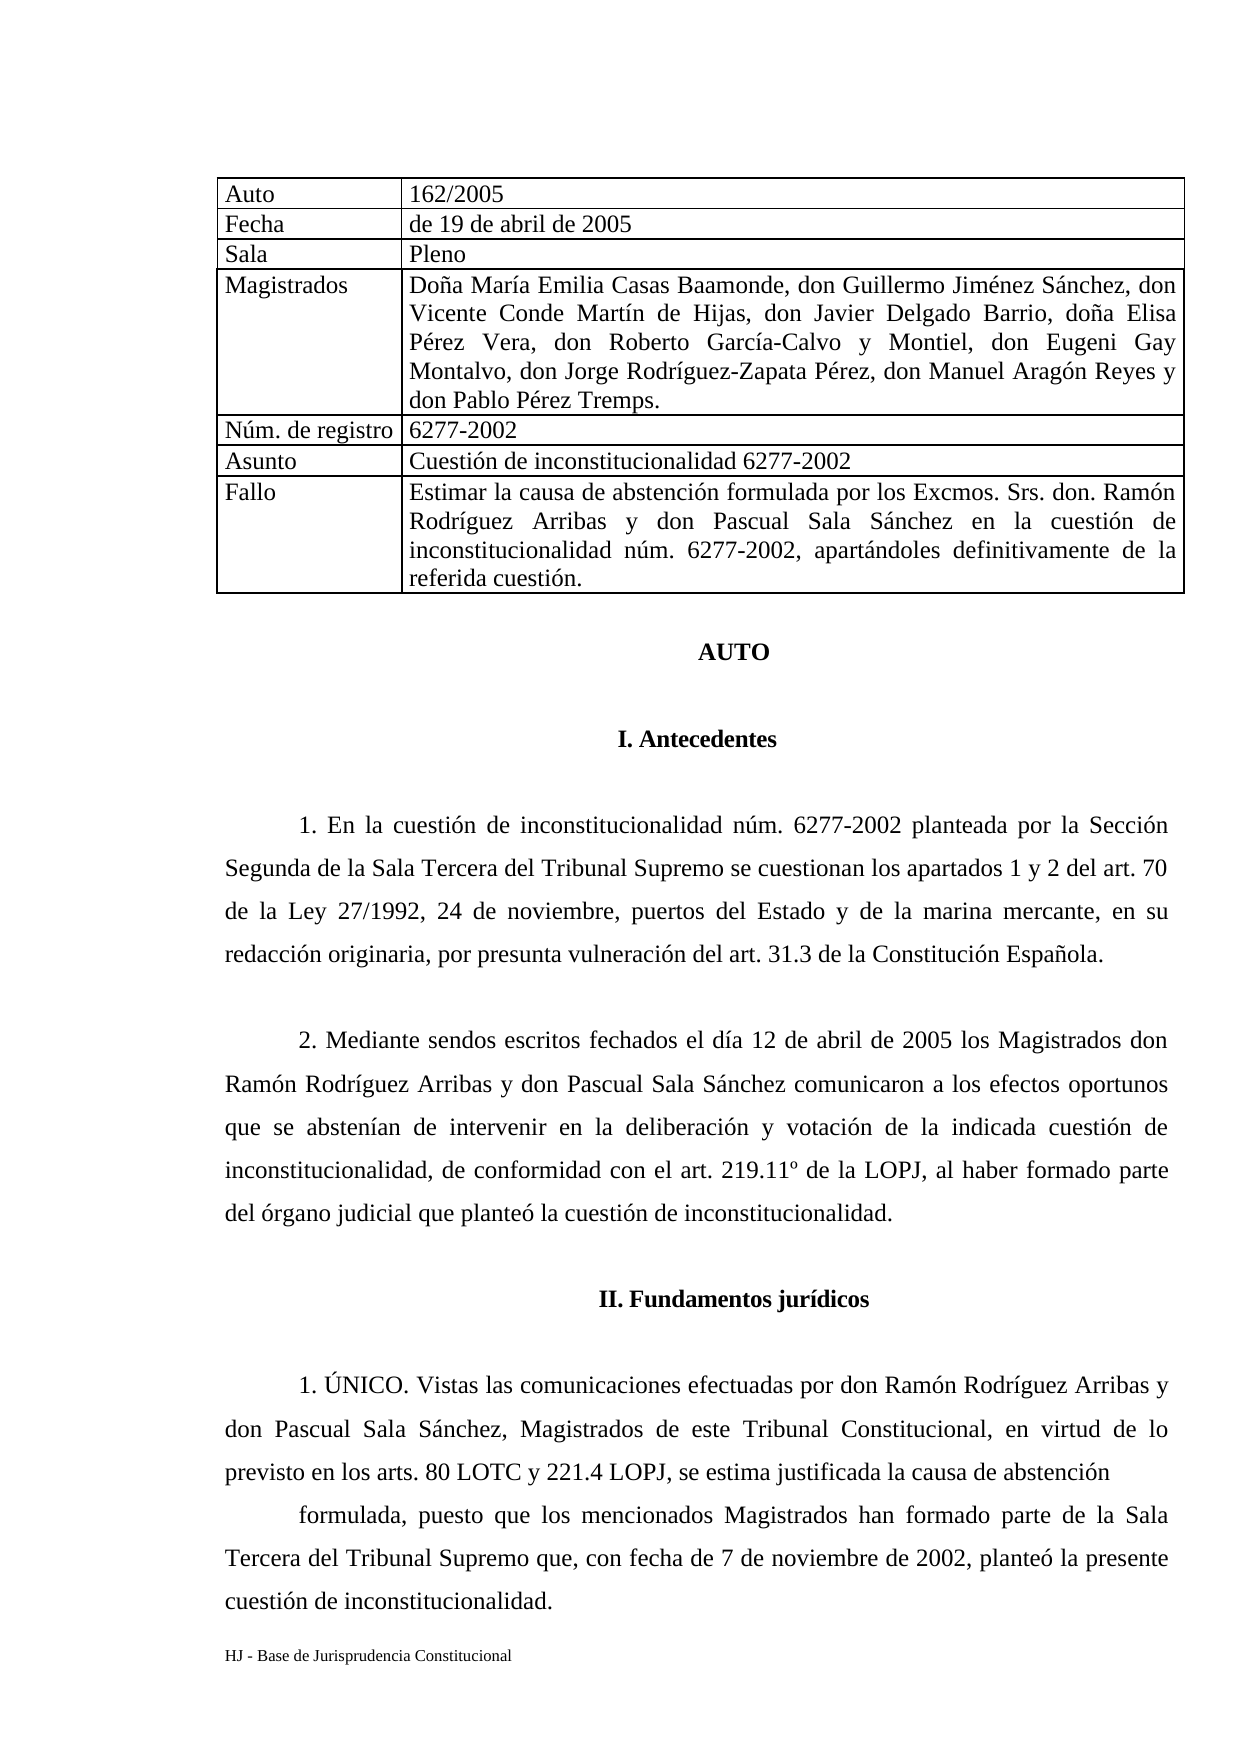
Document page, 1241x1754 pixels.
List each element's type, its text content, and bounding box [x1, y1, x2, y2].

table_cell Fallo [218, 477, 401, 592]
subtitle II. Fundamentos jurídicos [224, 1284, 1169, 1313]
table_cell Asunto [218, 446, 401, 475]
table_header 162/2005 [402, 179, 1184, 207]
text AUTO [224, 637, 1169, 666]
table_cell Pleno [402, 240, 1184, 268]
table_cell Fecha [218, 209, 401, 238]
table_cell Núm. de registro [218, 416, 401, 444]
table_cell Magistrados [218, 270, 401, 413]
table_cell Doña María Emilia Casas Baamonde, don Guillermo Jiménez Sánchez, don Vicente Conde Martín de Hijas, don Javier Delgado Barrio, doña Elisa Pérez Vera, don Roberto García-Calvo y Montiel, don Eugeni Gay Montalvo, don Jorge Rodríguez-Zapata Pérez, don Manuel Aragón Reyes y don Pablo Pérez Tremps. [403, 270, 1183, 413]
text I. Antecedentes [224, 724, 1169, 752]
text formulada, puesto que los mencionados Magistrados han formado parte de la Sala Tercera del Tribunal Supremo que, con fecha de 7 de noviembre de 2002, planteó la presente cuestión de inconstitucionalidad. [224, 1500, 1169, 1615]
table_cell 6277-2002 [403, 416, 1183, 444]
text 1. En la cuestión de inconstitucionalidad núm. 6277-2002 planteada por la Sección Segunda de la Sala Tercera del Tribunal Supremo se cuestionan los apartados 1 y 2 del art. 70 de la Ley 27/1992, 24 de noviembre, puertos del Estado y de la marina mercante, en su redacción originaria, por presunta vulneración del art. 31.3 de la Constitución Española. [224, 810, 1169, 968]
text 2. Mediante sendos escritos fechados el día 12 de abril de 2005 los Magistrados don Ramón Rodríguez Arribas y don Pascual Sala Sánchez comunicaron a los efectos oportunos que se abstenían de intervenir en la deliberación y votación de la indicada cuestión de inconstitucionalidad, de conformidad con el art. 219.11º de la LOPJ, al haber formado parte del órgano judicial que planteó la cuestión de inconstitucionalidad. [224, 1026, 1169, 1227]
table_header Auto [218, 179, 401, 207]
table_cell Sala [218, 240, 401, 268]
table_cell de 19 de abril de 2005 [402, 209, 1184, 238]
text 1. ÚNICO. Vistas las comunicaciones efectuadas por don Ramón Rodríguez Arribas y don Pascual Sala Sánchez, Magistrados de este Tribunal Constitucional, en virtud de lo previsto en los arts. 80 LOTC y 221.4 LOPJ, se estima justificada la causa de abstención [224, 1371, 1169, 1486]
table_cell Cuestión de inconstitucionalidad 6277-2002 [403, 446, 1183, 475]
table_cell Estimar la causa de abstención formulada por los Excmos. Srs. don. Ramón Rodríguez Arribas y don Pascual Sala Sánchez en la cuestión de inconstitucionalidad núm. 6277-2002, apartándoles definitivamente de la referida cuestión. [403, 477, 1183, 592]
